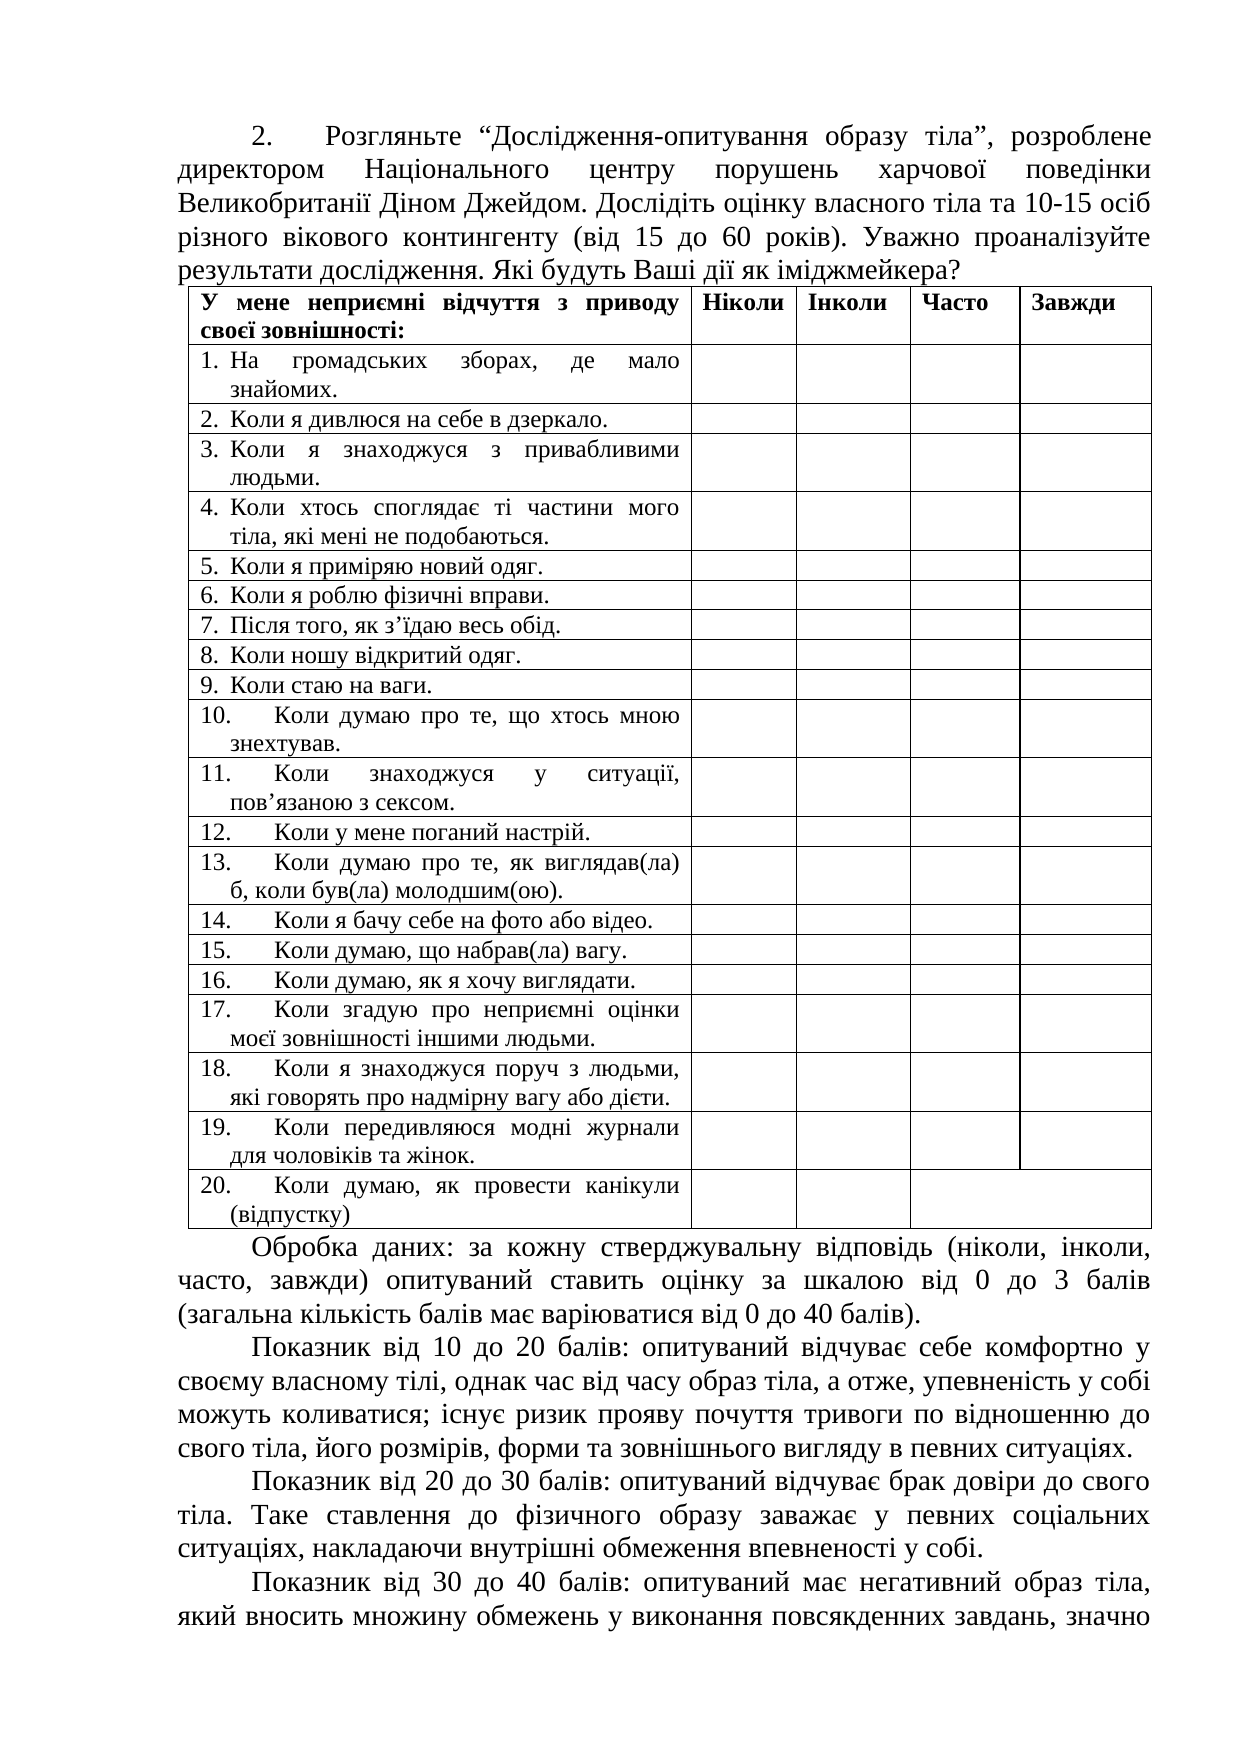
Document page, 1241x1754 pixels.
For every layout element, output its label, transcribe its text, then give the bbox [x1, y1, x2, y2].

table_header Ніколи [692, 287, 796, 344]
table_cell Коли я знаходжуся з привабливими людьми. [189, 434, 691, 491]
table_cell [1021, 935, 1151, 964]
table_cell [911, 404, 1019, 433]
table_cell [797, 965, 910, 993]
table_cell [797, 434, 910, 491]
table_cell Коли я дивлюся на себе в дзеркало. [189, 404, 691, 433]
text Обробка даних: за кожну стверджувальну відповідь (ніколи, інколи, часто, завжди) опитуваний ставить оцінку за шкалою від 0 до 3 балів (загальна кількість балів має варіюватися від 0 до 40 балів). [177, 1229, 1152, 1329]
table_cell Коли я знаходжуся поруч з людьми, які говорять про надмірну вагу або дієти. [189, 1053, 691, 1111]
table_cell [1021, 670, 1151, 699]
table_cell Коли у мене поганий настрій. [189, 817, 691, 846]
table_cell [692, 905, 796, 934]
text Показник від 10 до 20 балів: опитуваний відчуває себе комфортно у своєму власному тілі, однак час від часу образ тіла, а отже, упевненість у собі можуть коливатися; існує ризик прояву почуття тривоги по відношенню до свого тіла, його розмірів, форми та зовнішнього вигляду в певних ситуаціях. [177, 1329, 1152, 1463]
table_cell [911, 700, 1019, 757]
table_cell [692, 1112, 796, 1169]
table_cell [1021, 551, 1151, 579]
table_cell [911, 610, 1019, 639]
table_cell [911, 1112, 1019, 1169]
table_cell [797, 935, 910, 964]
table_cell [1021, 905, 1151, 934]
table_cell Коли думаю про те, як виглядав(ла) б, коли був(ла) молодшим(ою). [189, 847, 691, 904]
table_cell [1021, 758, 1151, 816]
list Розгляньте “Дослідження-опитування образу тіла”, розроблене директором Національного центру порушень харчової поведінки Великобританії Діном Джейдом. Дослідіть оцінку власного тіла та 10-15 осіб різного вікового контингенту (від 15 до 60 років). Уважно проаналізуйте результати дослідження. Які будуть Ваші дії як іміджмейкера? [177, 118, 1152, 286]
table_cell [692, 995, 796, 1052]
table_cell [797, 758, 910, 816]
table_header У мене неприємні відчуття з приводу своєї зовнішності: [189, 287, 691, 344]
table_cell [1021, 847, 1151, 904]
table_cell [797, 817, 910, 846]
table_cell [797, 345, 910, 403]
table_cell Коли передивляюся модні журнали для чоловіків та жінок. [189, 1112, 691, 1169]
table_cell [692, 700, 796, 757]
table_cell [1021, 492, 1151, 550]
table_cell Після того, як з’їдаю весь обід. [189, 610, 691, 639]
table_cell [797, 670, 910, 699]
table_cell [911, 1053, 1019, 1111]
table_cell [1021, 1112, 1151, 1169]
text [177, 1564, 1152, 1631]
table_cell [692, 551, 796, 579]
table_cell Коли хтось споглядає ті частини мого тіла, які мені не подобаються. [189, 492, 691, 550]
table_cell [692, 1053, 796, 1111]
table_cell Коли я бачу себе на фото або відео. [189, 905, 691, 934]
table_cell [692, 847, 796, 904]
table_cell [692, 1170, 796, 1228]
table_cell [911, 640, 1019, 669]
table_cell [797, 551, 910, 579]
table_cell [692, 670, 796, 699]
table_cell Коли знаходжуся у ситуації, пов’язаною з сексом. [189, 758, 691, 816]
table_header Інколи [797, 287, 910, 344]
table_cell [1021, 965, 1151, 993]
table_cell [911, 817, 1019, 846]
table_cell [1021, 700, 1151, 757]
table_cell [1021, 995, 1151, 1052]
table_cell [692, 434, 796, 491]
table_cell [692, 610, 796, 639]
table_cell [797, 640, 910, 669]
table_cell [692, 581, 796, 609]
table_cell [692, 758, 796, 816]
table_cell [797, 404, 910, 433]
table_cell На громадських зборах, де мало знайомих. [189, 345, 691, 403]
table_cell [797, 995, 910, 1052]
table_cell [911, 995, 1019, 1052]
table_cell Коли я приміряю новий одяг. [189, 551, 691, 579]
table_cell [1021, 345, 1151, 403]
text Показник від 20 до 30 балів: опитуваний відчуває брак довіри до свого тіла. Таке ставлення до фізичного образу заважає у певних соціальних ситуаціях, накладаючи внутрішні обмеження впевненості у собі. [177, 1463, 1152, 1564]
table_cell [1021, 434, 1151, 491]
table_cell [1021, 1053, 1151, 1111]
table_cell [692, 404, 796, 433]
table_cell [911, 551, 1019, 579]
table_cell [911, 1170, 1151, 1228]
table_cell Коли я роблю фізичні вправи. [189, 581, 691, 609]
table_cell [797, 1112, 910, 1169]
table_cell [797, 492, 910, 550]
table_cell [797, 1053, 910, 1111]
table_cell Коли ношу відкритий одяг. [189, 640, 691, 669]
table_cell [1021, 817, 1151, 846]
table_cell [797, 905, 910, 934]
table_cell [911, 581, 1019, 609]
table_cell [797, 1170, 910, 1228]
table_cell [911, 492, 1019, 550]
table_cell [911, 965, 1019, 993]
table_cell [797, 700, 910, 757]
table_cell [1021, 581, 1151, 609]
table_cell Коли думаю, як провести канікули (відпустку) [189, 1170, 691, 1228]
table_cell [911, 758, 1019, 816]
table_cell [692, 817, 796, 846]
table_cell Коли згадую про неприємні оцінки моєї зовнішності іншими людьми. [189, 995, 691, 1052]
table_cell [911, 935, 1019, 964]
table_cell [1021, 610, 1151, 639]
table_header Часто [911, 287, 1019, 344]
table_cell [911, 847, 1019, 904]
table_cell [692, 492, 796, 550]
table_cell [1021, 404, 1151, 433]
table_cell [911, 345, 1019, 403]
table_cell [911, 434, 1019, 491]
table_cell Коли думаю, що набрав(ла) вагу. [189, 935, 691, 964]
table_cell [797, 581, 910, 609]
table_cell Коли думаю, як я хочу виглядати. [189, 965, 691, 993]
table_cell Коли стаю на ваги. [189, 670, 691, 699]
table_cell [692, 640, 796, 669]
table_header Завжди [1021, 287, 1151, 344]
table_cell [797, 847, 910, 904]
table_cell [911, 670, 1019, 699]
table_cell [1021, 640, 1151, 669]
table_cell [797, 610, 910, 639]
table_cell Коли думаю про те, що хтось мною знехтував. [189, 700, 691, 757]
table_cell [692, 935, 796, 964]
table_cell [692, 965, 796, 993]
table_cell [911, 905, 1019, 934]
table_cell [692, 345, 796, 403]
